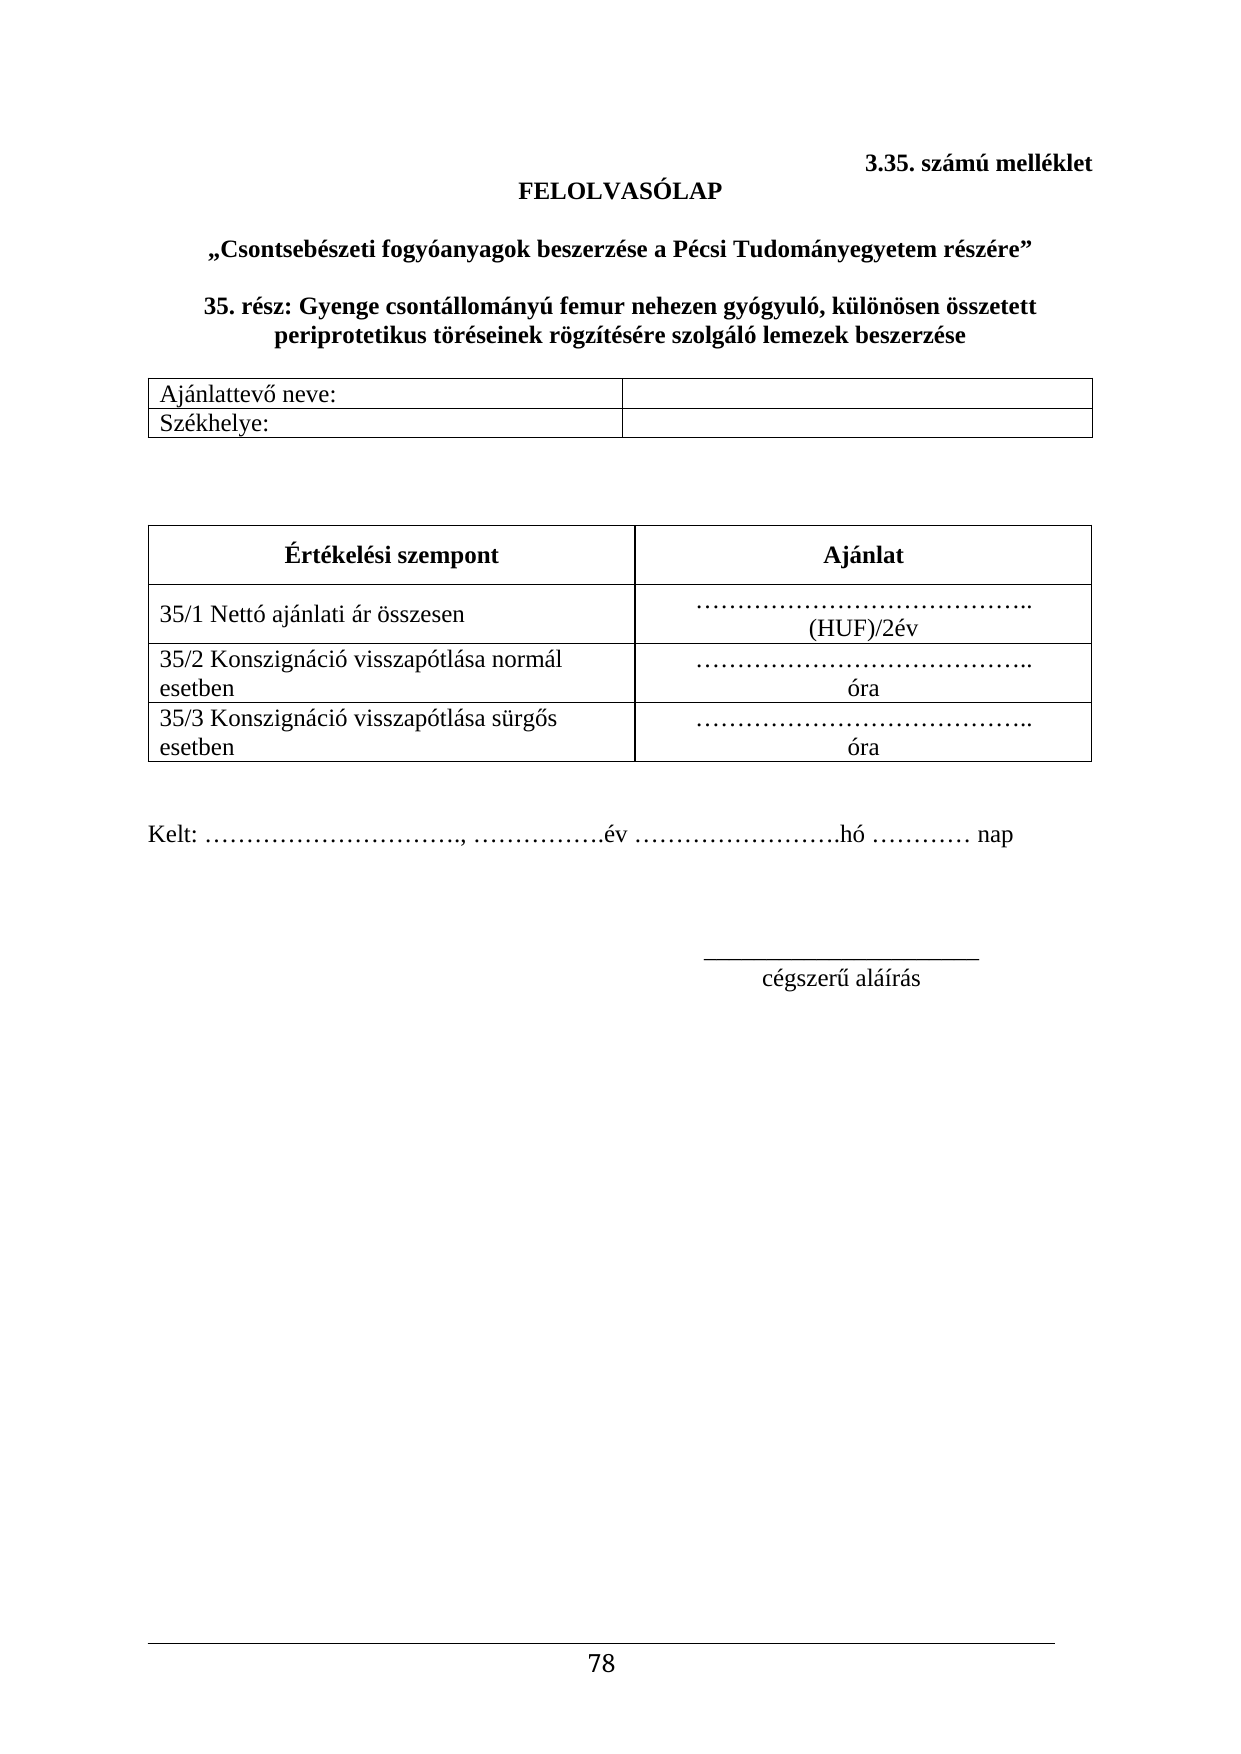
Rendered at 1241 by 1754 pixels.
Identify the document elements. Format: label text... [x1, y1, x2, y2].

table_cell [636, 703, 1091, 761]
text 35. rész: Gyenge csontállományú femur nehezen gyógyuló, különösen összetett periprotetikus töréseinek rögzítésére szolgáló lemezek beszerzése [148, 291, 1093, 349]
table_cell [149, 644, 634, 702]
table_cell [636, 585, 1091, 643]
text 3.35. számú melléklet [148, 148, 1093, 176]
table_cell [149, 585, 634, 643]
text FELOLVASÓLAP [148, 176, 1093, 205]
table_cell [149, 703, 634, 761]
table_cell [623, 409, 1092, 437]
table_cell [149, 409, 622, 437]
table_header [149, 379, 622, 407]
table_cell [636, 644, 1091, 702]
text ______________________ [516, 934, 1093, 963]
text Kelt: …………………………., …………….év …………………….hó ………… nap [148, 819, 1093, 877]
text „Csontsebészeti fogyóanyagok beszerzése a Pécsi Tudományegyetem részére” [148, 234, 1093, 263]
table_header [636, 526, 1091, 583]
text cégszerű aláírás [516, 963, 1093, 992]
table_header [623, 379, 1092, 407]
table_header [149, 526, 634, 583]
